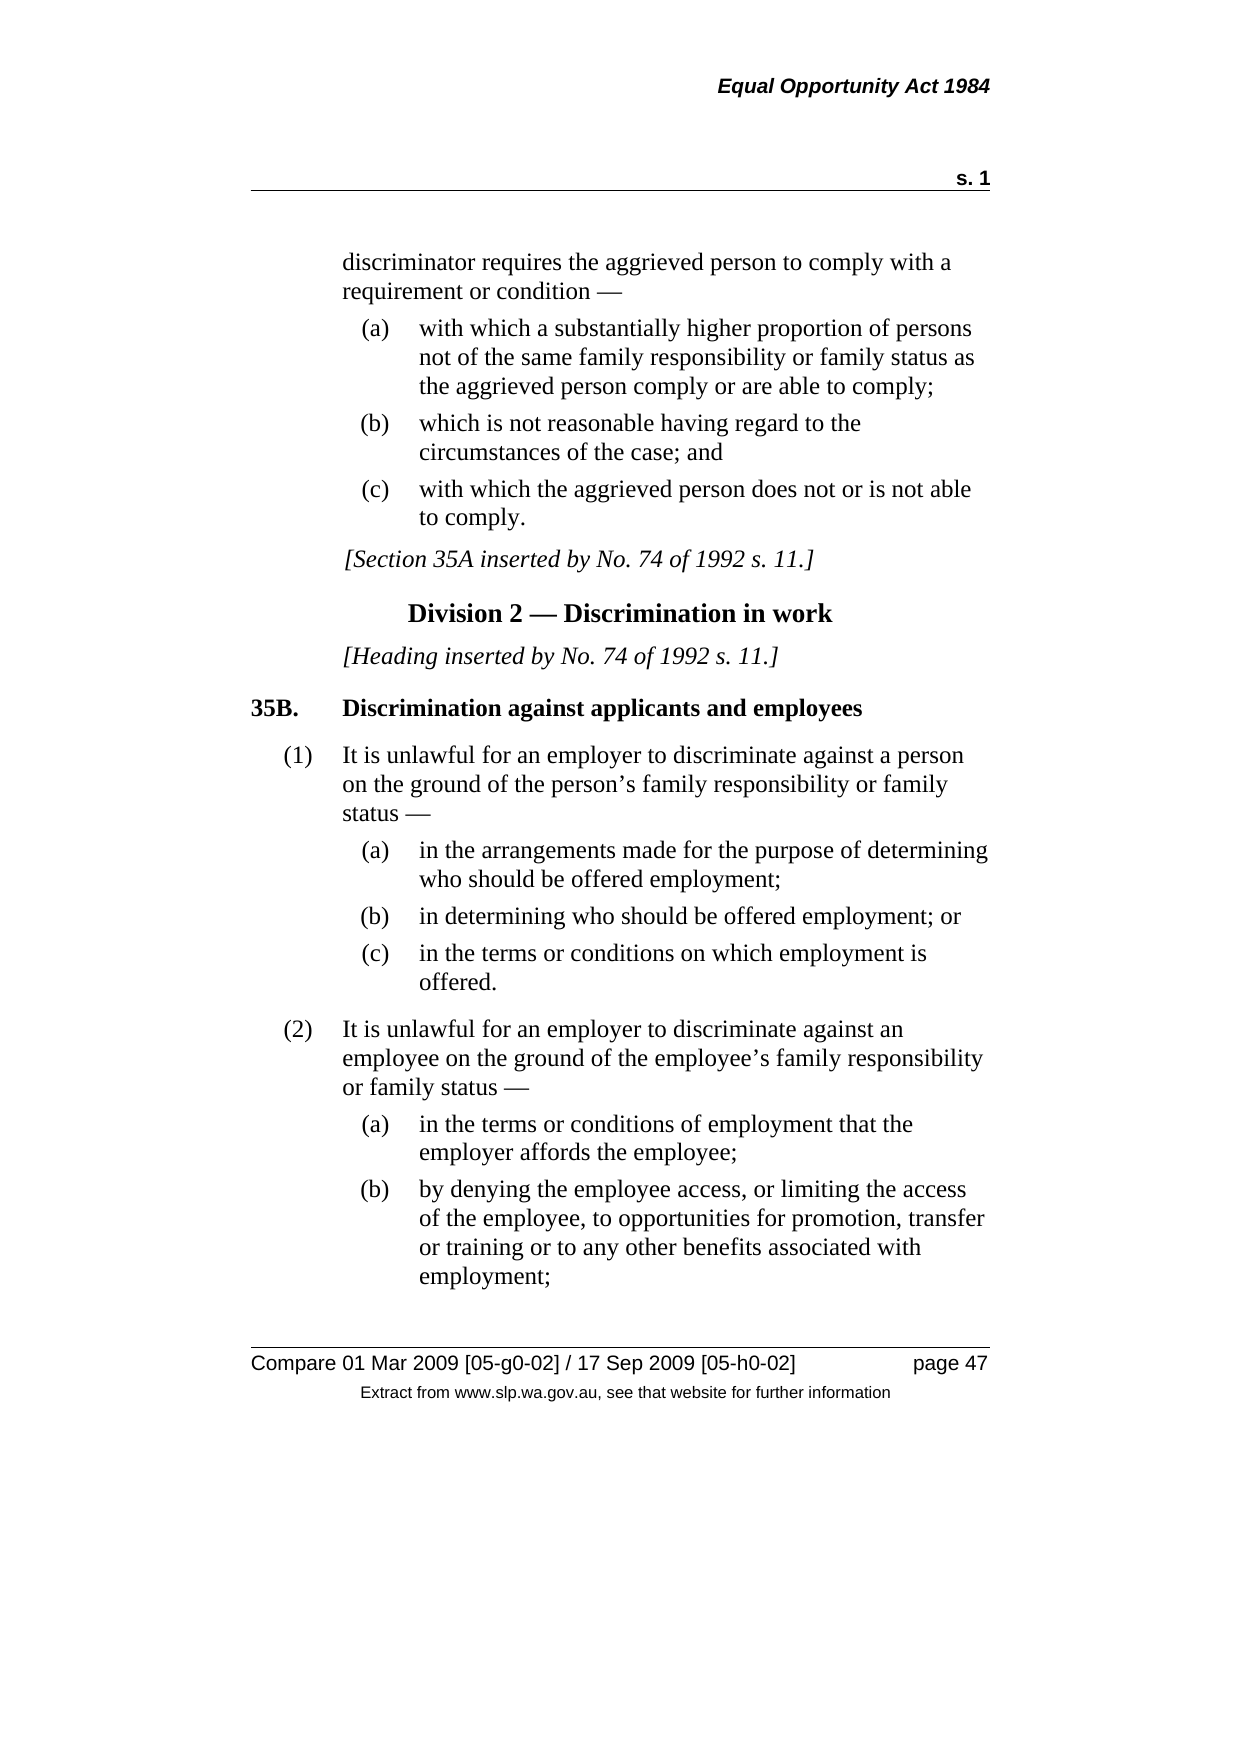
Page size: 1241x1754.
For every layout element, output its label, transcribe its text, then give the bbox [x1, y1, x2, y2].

text [Section 35A inserted by No. 74 of 1992 s. 11.] [251, 544, 990, 572]
text (c) with which the aggrieved person does not or is not able to comply. [251, 474, 990, 531]
text (2) It is unlawful for an employer to discriminate against an employee on the ground of the employee’s family responsibility or family status — [251, 1014, 990, 1100]
subtitle Division 2 — Discrimination in work [251, 597, 990, 629]
text (b) which is not reasonable having regard to the circumstances of the case; and [251, 408, 990, 465]
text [251, 247, 990, 305]
text (a) in the terms or conditions of employment that the employer affords the employee; [251, 1109, 990, 1166]
text (b) in determining who should be offered employment; or [251, 901, 990, 929]
text (1) It is unlawful for an employer to discriminate against a person on the ground of the person’s family responsibility or family status — [251, 740, 990, 827]
subtitle [Heading inserted by No. 74 of 1992 s. 11.] [252, 641, 990, 670]
text (a) with which a substantially higher proportion of persons not of the same family responsibility or family status as the aggrieved person comply or are able to comply; [251, 313, 990, 399]
text (c) in the terms or conditions on which employment is offered. [251, 938, 990, 995]
subtitle 35B. Discrimination against applicants and employees [251, 693, 990, 722]
text (a) in the arrangements made for the purpose of determining who should be offered employment; [251, 835, 990, 892]
text (b) by denying the employee access, or limiting the access of the employee, to opportunities for promotion, transfer or training or to any other benefits associated with employment; [251, 1174, 990, 1289]
